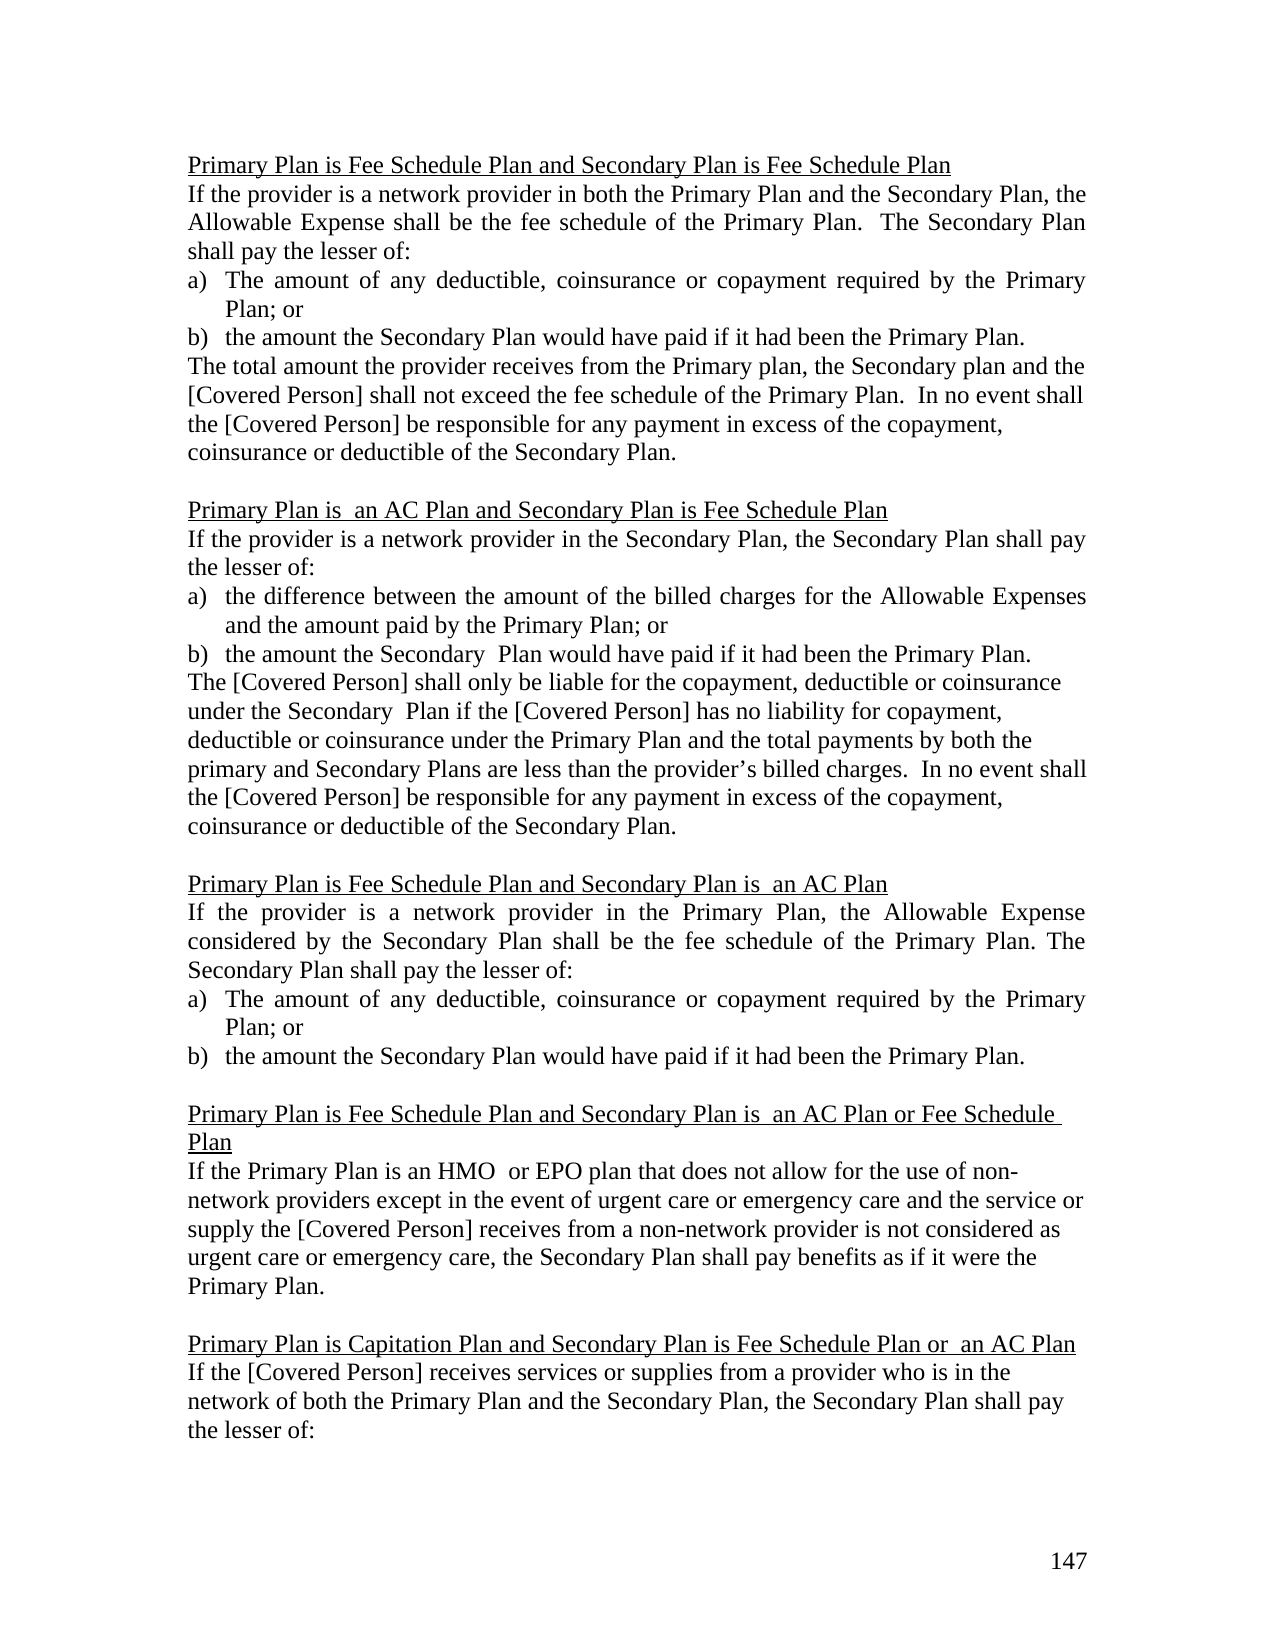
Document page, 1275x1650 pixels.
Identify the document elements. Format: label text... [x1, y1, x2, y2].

text If the Primary Plan is an HMO or EPO plan that does not allow for the use of non-network providers except in the event of urgent care or emergency care and the service or supply the [Covered Person] receives from a non-network provider is not considered as urgent care or emergency care, the Secondary Plan shall pay benefits as if it were the Primary Plan. [187, 1156, 1087, 1300]
list The amount of any deductible, coinsurance or copayment required by the Primary Plan; or [187, 265, 1087, 322]
text If the [Covered Person] receives services or supplies from a provider who is in the network of both the Primary Plan and the Secondary Plan, the Secondary Plan shall pay the lesser of: [187, 1357, 1087, 1444]
text If the provider is a network provider in the Primary Plan, the Allowable Expense considered by the Secondary Plan shall be the fee schedule of the Primary Plan. The Secondary Plan shall pay the lesser of: [187, 897, 1087, 984]
text The [Covered Person] shall only be liable for the copayment, deductible or coinsurance under the Secondary Plan if the [Covered Person] has no liability for copayment, deductible or coinsurance under the Primary Plan and the total payments by both the primary and Secondary Plans are less than the provider’s billed charges. In no event shall the [Covered Person] be responsible for any payment in excess of the copayment, coinsurance or deductible of the Secondary Plan. [187, 667, 1087, 840]
text If the provider is a network provider in both the Primary Plan and the Secondary Plan, the Allowable Expense shall be the fee schedule of the Primary Plan. The Secondary Plan shall pay the lesser of: [187, 179, 1087, 265]
list the amount the Secondary Plan would have paid if it had been the Primary Plan. [187, 1041, 1087, 1070]
text Primary Plan is Fee Schedule Plan and Secondary Plan is an AC Plan or Fee Schedule Plan [187, 1099, 1087, 1156]
text If the provider is a network provider in the Secondary Plan, the Secondary Plan shall pay the lesser of: [187, 524, 1087, 581]
text Primary Plan is Fee Schedule Plan and Secondary Plan is an AC Plan [187, 869, 1087, 897]
text Primary Plan is Fee Schedule Plan and Secondary Plan is Fee Schedule Plan [187, 150, 1087, 179]
list the amount the Secondary Plan would have paid if it had been the Primary Plan. [187, 322, 1087, 351]
text The total amount the provider receives from the Primary plan, the Secondary plan and the [Covered Person] shall not exceed the fee schedule of the Primary Plan. In no event shall the [Covered Person] be responsible for any payment in excess of the copayment, coinsurance or deductible of the Secondary Plan. [187, 351, 1087, 466]
list the difference between the amount of the billed charges for the Allowable Expenses and the amount paid by the Primary Plan; or [187, 581, 1087, 639]
text Primary Plan is an AC Plan and Secondary Plan is Fee Schedule Plan [187, 495, 1087, 524]
list The amount of any deductible, coinsurance or copayment required by the Primary Plan; or [187, 984, 1087, 1041]
list the amount the Secondary Plan would have paid if it had been the Primary Plan. [187, 639, 1087, 667]
text Primary Plan is Capitation Plan and Secondary Plan is Fee Schedule Plan or an AC Plan [187, 1329, 1087, 1357]
